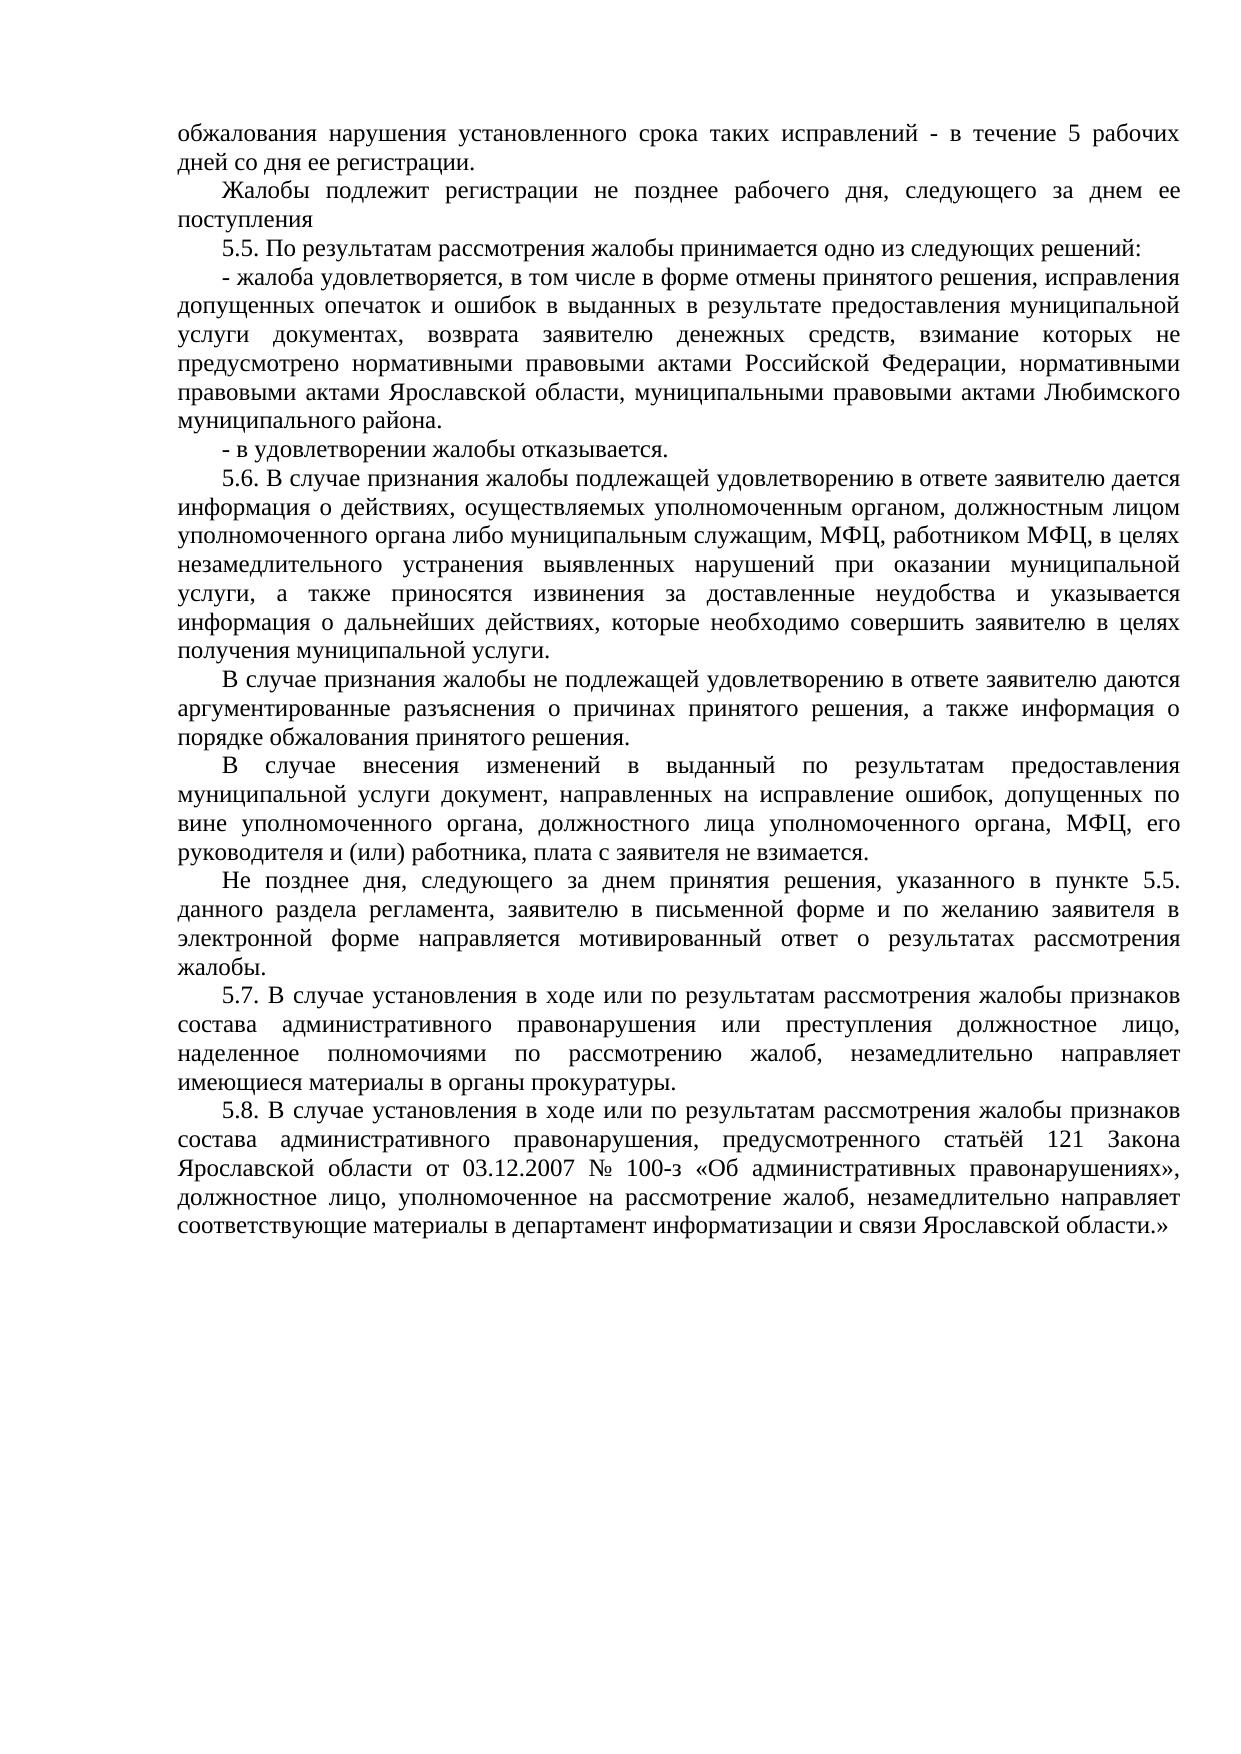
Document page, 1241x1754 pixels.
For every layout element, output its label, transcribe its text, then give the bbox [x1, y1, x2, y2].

text 5.5. По результатам рассмотрения жалобы принимается одно из следующих решений: [177, 233, 1181, 262]
text - жалоба удовлетворяется, в том числе в форме отмены принятого решения, исправления допущенных опечаток и ошибок в выданных в результате предоставления муниципальной услуги документах, возврата заявителю денежных средств, взимание которых не предусмотрено нормативными правовыми актами Российской Федерации, нормативными правовыми актами Ярославской области, муниципальными правовыми актами Любимского муниципального района. [177, 262, 1181, 434]
text В случае признания жалобы не подлежащей удовлетворению в ответе заявителю даются аргументированные разъяснения о причинах принятого решения, а также информация о порядке обжалования принятого решения. [177, 664, 1181, 751]
text 5.6. В случае признания жалобы подлежащей удовлетворению в ответе заявителю дается информация о действиях, осуществляемых уполномоченным органом, должностным лицом уполномоченного органа либо муниципальным служащим, МФЦ, работником МФЦ, в целях незамедлительного устранения выявленных нарушений при оказании муниципальной услуги, а также приносятся извинения за доставленные неудобства и указывается информация о дальнейших действиях, которые необходимо совершить заявителю в целях получения муниципальной услуги. [177, 463, 1181, 664]
text 5.8. В случае установления в ходе или по результатам рассмотрения жалобы признаков состава административного правонарушения, предусмотренного статьёй 121 Закона Ярославской области от 03.12.2007 № 100-з «Об административных правонарушениях», должностное лицо, уполномоченное на рассмотрение жалоб, незамедлительно направляет соответствующие материалы в департамент информатизации и связи Ярославской области.» [177, 1096, 1181, 1239]
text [177, 118, 1181, 176]
text 5.7. В случае установления в ходе или по результатам рассмотрения жалобы признаков состава административного правонарушения или преступления должностное лицо, наделенное полномочиями по рассмотрению жалоб, незамедлительно направляет имеющиеся материалы в органы прокуратуры. [177, 981, 1181, 1096]
text Жалобы подлежит регистрации не позднее рабочего дня, следующего за днем ее поступления [177, 176, 1181, 233]
text В случае внесения изменений в выданный по результатам предоставления муниципальной услуги документ, направленных на исправление ошибок, допущенных по вине уполномоченного органа, должностного лица уполномоченного органа, МФЦ, его руководителя и (или) работника, плата с заявителя не взимается. [177, 751, 1181, 866]
text - в удовлетворении жалобы отказывается. [177, 434, 1181, 463]
text Не позднее дня, следующего за днем принятия решения, указанного в пункте 5.5. данного раздела регламента, заявителю в письменной форме и по желанию заявителя в электронной форме направляется мотивированный ответ о результатах рассмотрения жалобы. [177, 866, 1181, 981]
